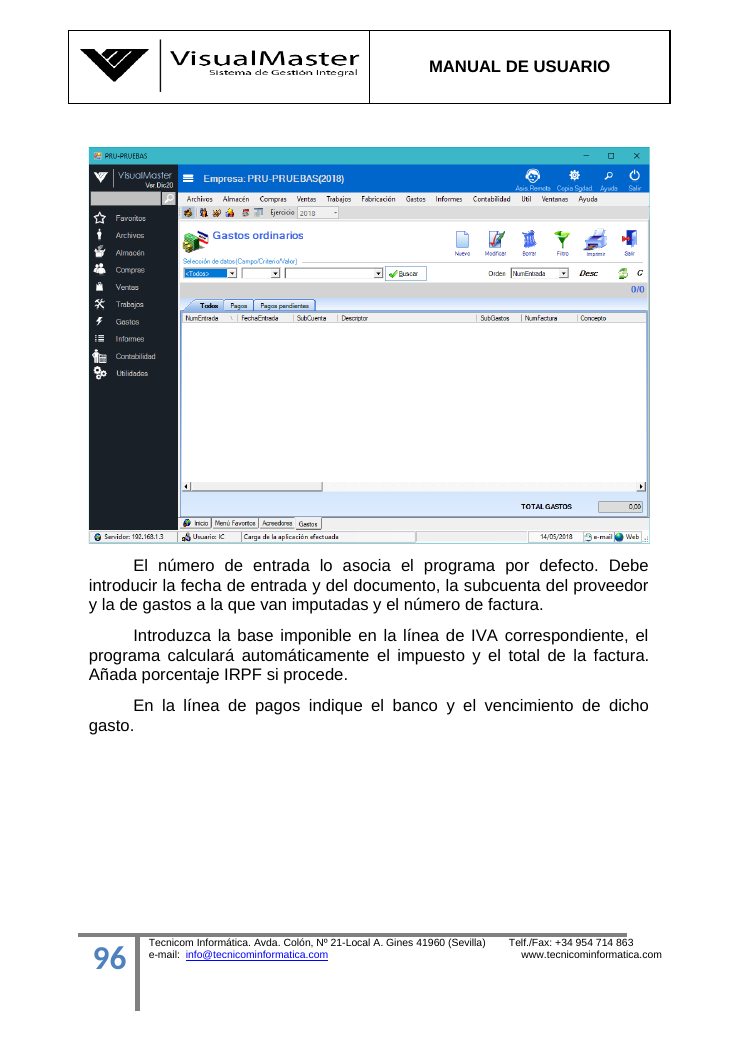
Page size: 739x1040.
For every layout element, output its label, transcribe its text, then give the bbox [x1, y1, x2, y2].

text Introduzca la base imponible en la línea de IVA correspondiente, el programa calculará automáticamente el impuesto y el total de la factura. Añada porcentaje IRPF si procede. [89, 626, 649, 684]
text En la línea de pagos indique el banco y el vencimiento de dicho gasto. [89, 696, 649, 734]
text El número de entrada lo asocia el programa por defecto. Debe introducir la fecha de entrada y del documento, la subcuenta del proveedor y la de gastos a la que van imputadas y el número de factura. [89, 556, 649, 614]
picture [88, 147, 650, 544]
picture [73, 35, 366, 98]
